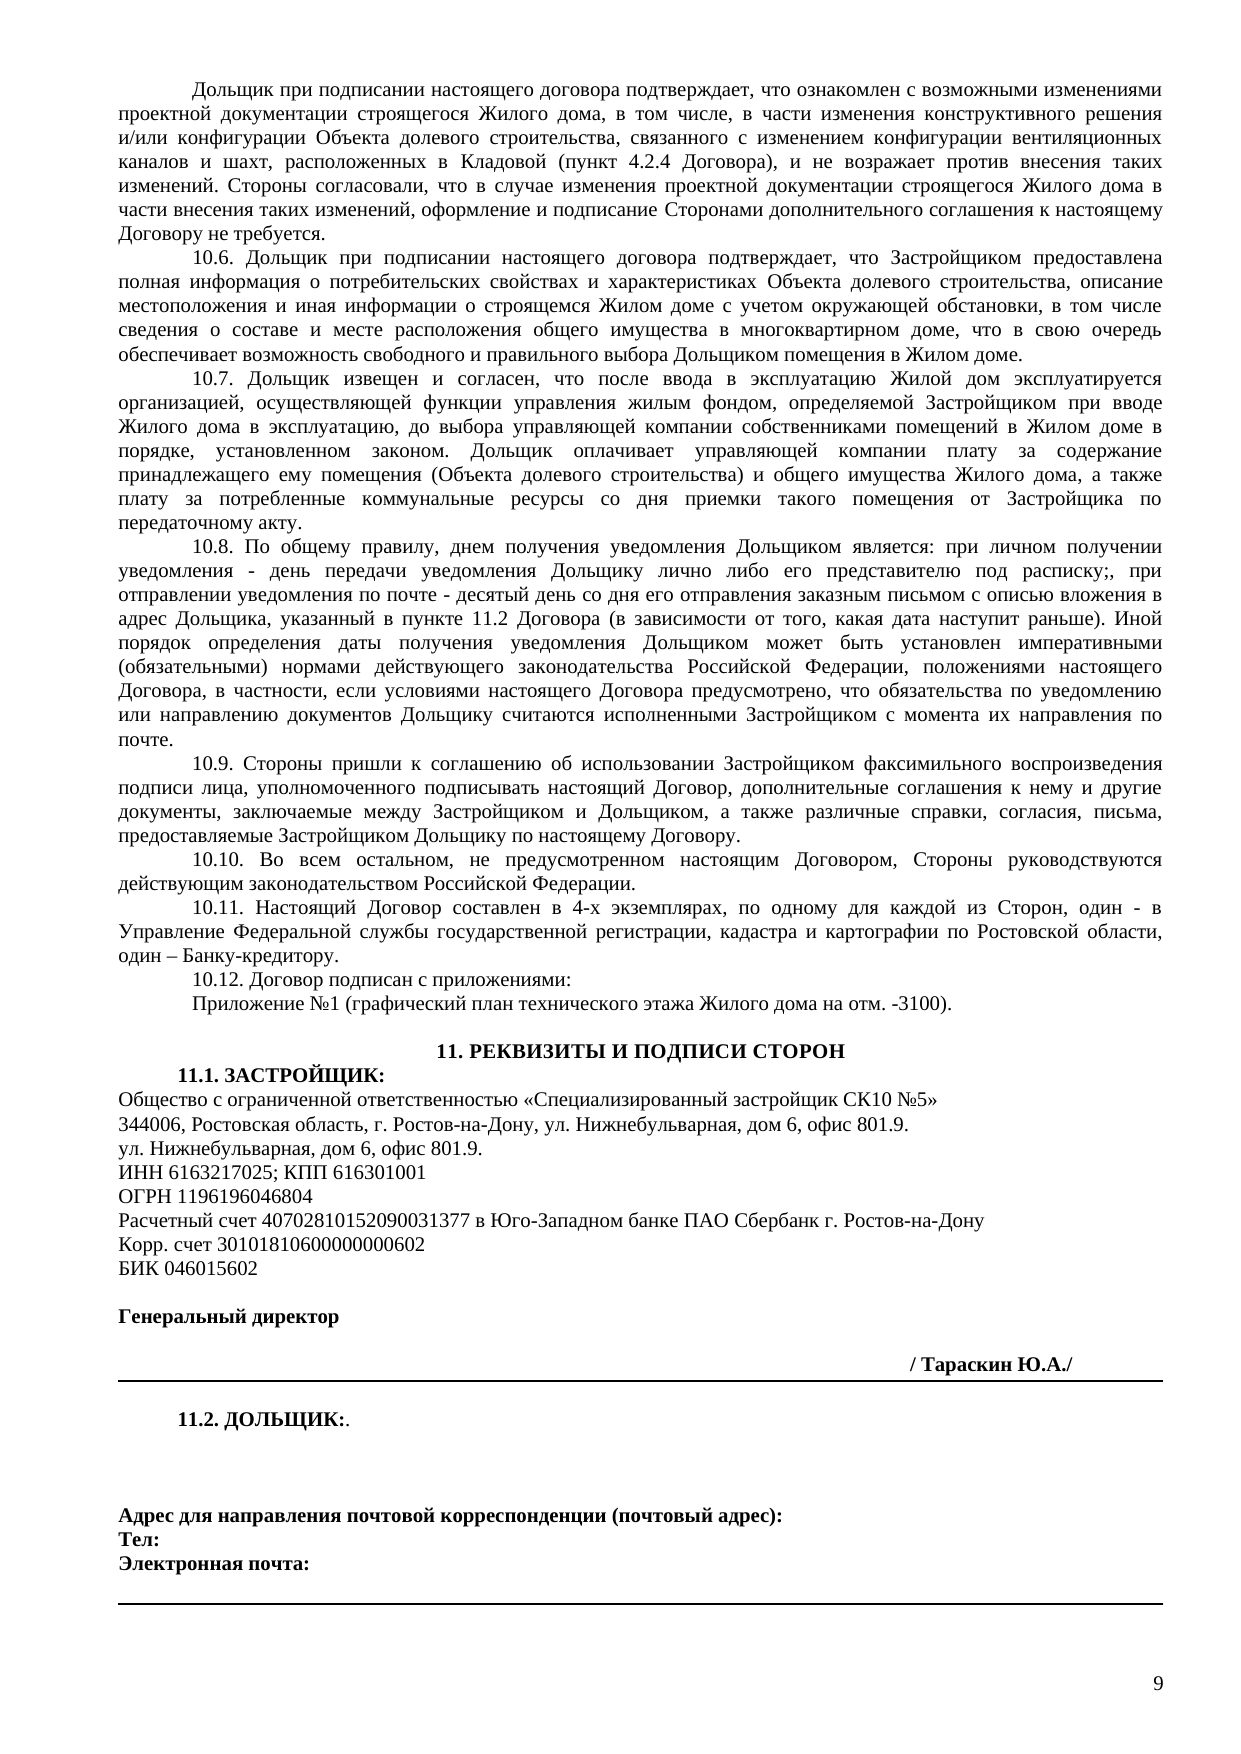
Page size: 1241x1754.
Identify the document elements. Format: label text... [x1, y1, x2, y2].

text Дольщик при подписании настоящего договора подтверждает, что ознакомлен с возможными изменениями проектной документации строящегося Жилого дома, в том числе, в части изменения конструктивного решения и/или конфигурации Объекта долевого строительства, связанного с изменением конфигурации вентиляционных каналов и шахт, расположенных в Кладовой (пункт 4.2.4 Договора), и не возражает против внесения таких изменений. Стороны согласовали, что в случае изменения проектной документации строящегося Жилого дома в части внесения таких изменений, оформление и подписание Сторонами дополнительного соглашения к настоящему Договору не требуется. [118, 77, 1163, 245]
text ИНН 6163217025; КПП 616301001 [118, 1159, 1163, 1184]
text 344006, Ростовская область, г. Ростов-на-Дону, ул. Нижнебульварная, дом 6, офис 801.9. [118, 1111, 1163, 1136]
text Общество с ограниченной ответственностью «Специализированный застройщик СК10 №5» [118, 1087, 1163, 1111]
text 10.10. Во всем остальном, не предусмотренном настоящим Договором, Стороны руководствуются действующим законодательством Российской Федерации. [118, 847, 1163, 895]
text Корр. счет 30101810600000000602 [118, 1232, 1163, 1256]
text 10.9. Стороны пришли к соглашению об использовании Застройщиком факсимильного воспроизведения подписи лица, уполномоченного подписывать настоящий Договор, дополнительные соглашения к нему и другие документы, заключаемые между Застройщиком и Дольщиком, а также различные справки, согласия, письма, предоставляемые Застройщиком Дольщику по настоящему Договору. [118, 751, 1163, 847]
text Адрес для направления почтовой корреспонденции (почтовый адрес): [118, 1503, 1163, 1527]
text Электронная почта: [118, 1551, 1163, 1575]
text / Тараскин Ю.А./ [118, 1352, 1163, 1380]
text 10.6. Дольщик при подписании настоящего договора подтверждает, что Застройщиком предоставлена полная информация о потребительских свойствах и характеристиках Объекта долевого строительства, описание местоположения и иная информации о строящемся Жилом доме с учетом окружающей обстановки, в том числе сведения о составе и месте расположения общего имущества в многоквартирном доме, что в свою очередь обеспечивает возможность свободного и правильного выбора Дольщиком помещения в Жилом доме. [118, 245, 1163, 366]
text Приложение №1 (графический план технического этажа Жилого дома на отм. -3100). [118, 991, 1163, 1015]
text 10.8. По общему правилу, днем получения уведомления Дольщиком является: при личном получении уведомления - день передачи уведомления Дольщику лично либо его представителю под расписку;, при отправлении уведомления по почте - десятый день со дня его отправления заказным письмом с описью вложения в адрес Дольщика, указанный в пункте 11.2 Договора (в зависимости от того, какая дата наступит раньше). Иной порядок определения даты получения уведомления Дольщиком может быть установлен императивными (обязательными) нормами действующего законодательства Российской Федерации, положениями настоящего Договора, в частности, если условиями настоящего Договора предусмотрено, что обязательства по уведомлению или направлению документов Дольщику считаются исполненными Застройщиком с момента их направления по почте. [118, 534, 1163, 751]
text 11. Реквизиты и подписи сторон [118, 1039, 1163, 1063]
text БИК 046015602 [118, 1256, 1163, 1280]
text 10.12. Договор подписан с приложениями: [118, 967, 1163, 991]
text 10.11. Настоящий Договор составлен в 4-х экземплярах, по одному для каждой из Сторон, один - в Управление Федеральной службы государственной регистрации, кадастра и картографии по Ростовской области, один – Банку-кредитору. [118, 895, 1163, 967]
text ОГРН 1196196046804 [118, 1184, 1163, 1208]
text 11.2. ДОЛЬЩИК:. [118, 1406, 1163, 1431]
text 10.7. Дольщик извещен и согласен, что после ввода в эксплуатацию Жилой дом эксплуатируется организацией, осуществляющей функции управления жилым фондом, определяемой Застройщиком при вводе Жилого дома в эксплуатацию, до выбора управляющей компании собственниками помещений в Жилом доме в порядке, установленном законом. Дольщик оплачивает управляющей компании плату за содержание принадлежащего ему помещения (Объекта долевого строительства) и общего имущества Жилого дома, а также плату за потребленные коммунальные ресурсы со дня приемки такого помещения от Застройщика по передаточному акту. [118, 366, 1163, 534]
text Генеральный директор [118, 1304, 1163, 1328]
text Тел: [118, 1527, 1163, 1551]
text Расчетный счет 40702810152090031377 в Юго-Западном банке ПАО Сбербанк г. Ростов-на-Дону [118, 1208, 1163, 1232]
text 11.1. ЗАСТРОЙЩИК: [118, 1063, 1163, 1087]
text ул. Нижнебульварная, дом 6, офис 801.9. [118, 1136, 1163, 1159]
